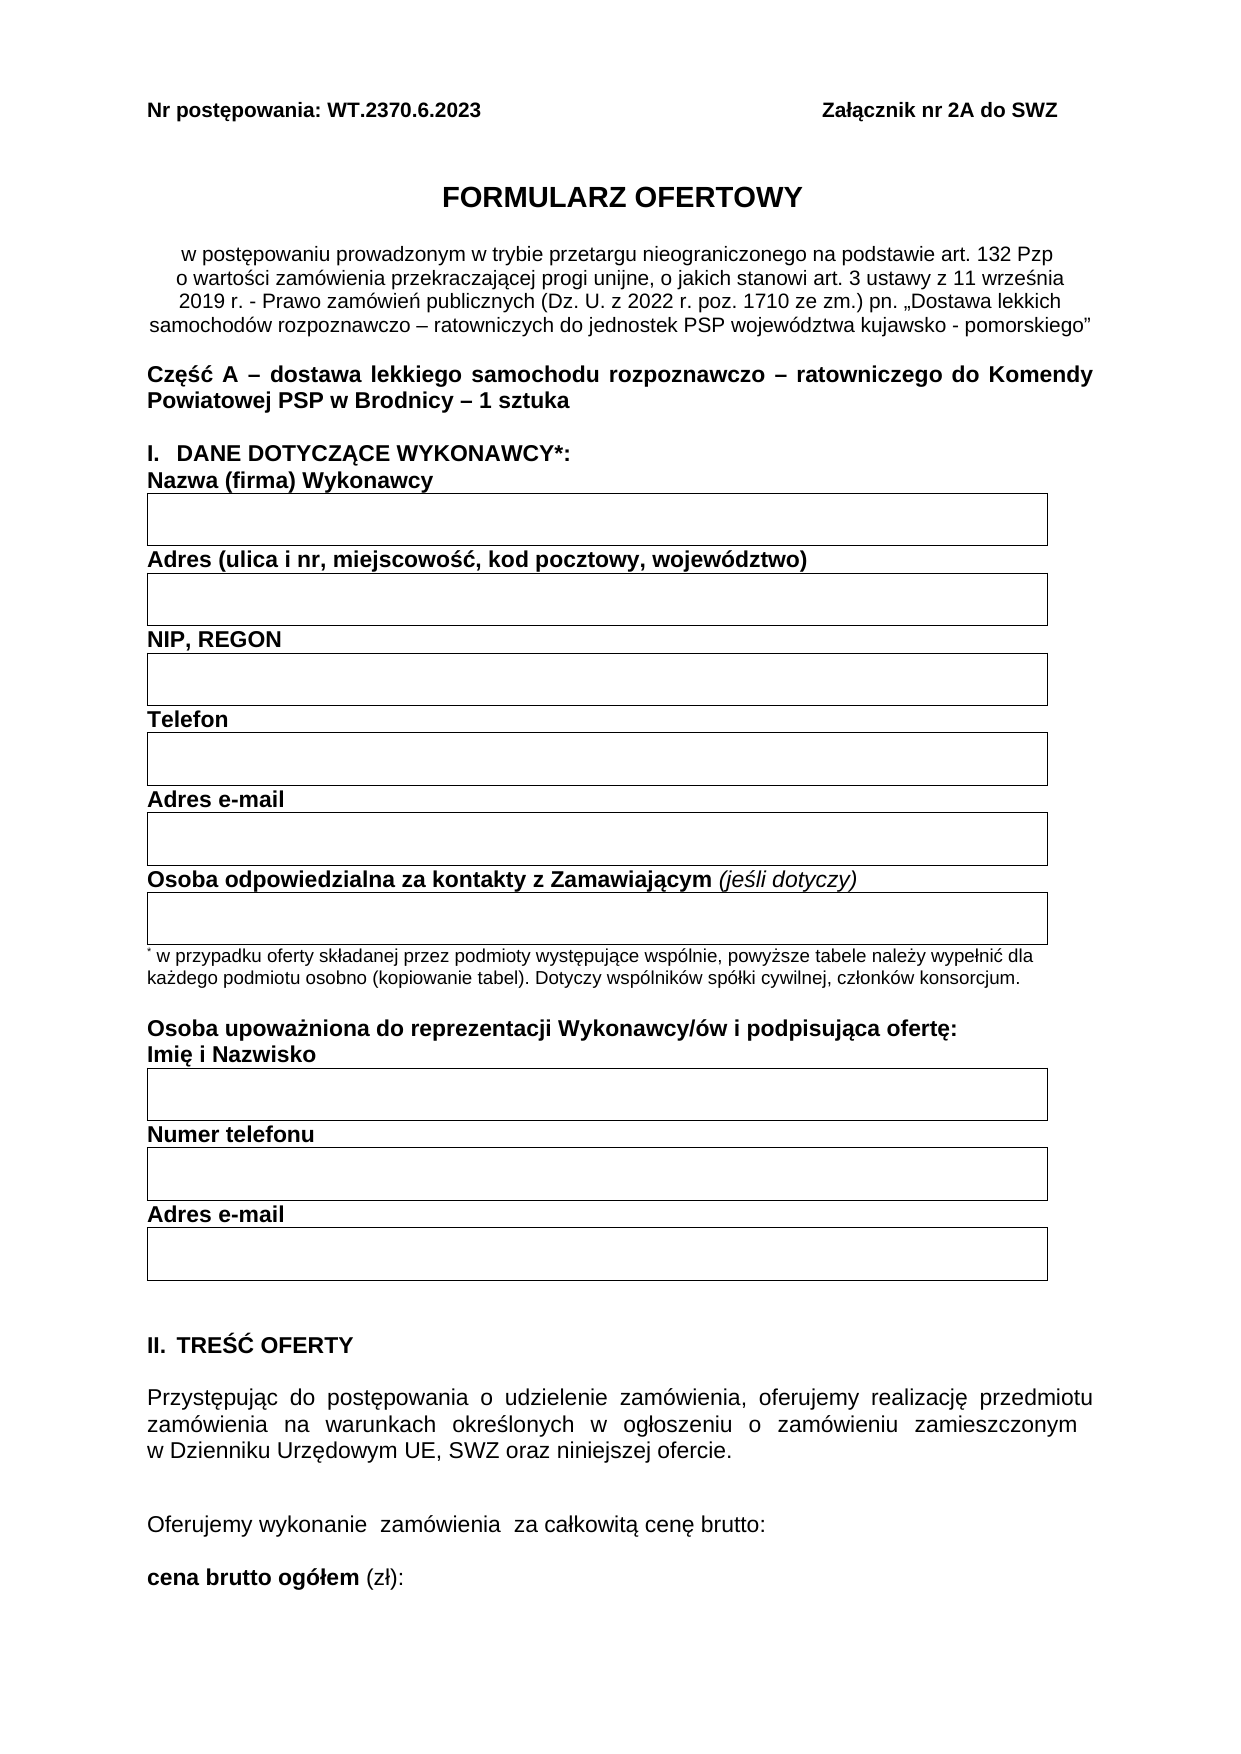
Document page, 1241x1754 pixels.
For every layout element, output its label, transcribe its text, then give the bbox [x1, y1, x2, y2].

text Osoba odpowiedzialna za kontakty z Zamawiającym (jeśli dotyczy) [147, 866, 1094, 892]
text w postępowaniu prowadzonym w trybie przetargu nieograniczonego na podstawie art. 132 Pzp o wartości zamówienia przekraczającej progi unijne, o jakich stanowi art. 3 ustawy z 11 września [147, 241, 1094, 289]
table_header [148, 654, 1047, 705]
text Imię i Nazwisko [147, 1041, 1094, 1067]
text FORMULARZ OFERTOWY [368, 180, 1094, 241]
text * w przypadku oferty składanej przez podmioty występujące wspólnie, powyższe tabele należy wypełnić dla każdego podmiotu osobno (kopiowanie tabel). Dotyczy wspólników spółki cywilnej, członków konsorcjum. [147, 945, 1094, 988]
text Numer telefonu [147, 1121, 1094, 1147]
list TREŚĆ OFERTY [147, 1332, 1094, 1358]
table_header [148, 1228, 1047, 1279]
text Nr postępowania: WT.2370.6.2023 Załącznik nr 2A do SWZ [147, 98, 1094, 122]
list DANE DOTYCZĄCE WYKONAWCY*: [147, 440, 1094, 467]
text cena brutto ogółem (zł): [147, 1564, 1094, 1590]
text Osoba upoważniona do reprezentacji Wykonawcy/ów i podpisująca ofertę: [147, 1015, 1094, 1041]
text Oferujemy wykonanie zamówienia za całkowitą cenę brutto: [147, 1511, 1094, 1538]
table_header [148, 893, 1047, 944]
text Część A – dostawa lekkiego samochodu rozpoznawczo – ratowniczego do Komendy Powiatowej PSP w Brodnicy – 1 sztuka [147, 361, 1094, 414]
table_header [148, 813, 1047, 864]
text Adres (ulica i nr, miejscowość, kod pocztowy, województwo) [147, 546, 1094, 573]
text Nazwa (firma) Wykonawcy [147, 467, 1094, 493]
text Przystępując do postępowania o udzielenie zamówienia, oferujemy realizację przedmiotu zamówienia na warunkach określonych w ogłoszeniu o zamówieniu zamieszczonym w Dzienniku Urzędowym UE, SWZ oraz niniejszej ofercie. [147, 1384, 1094, 1463]
table_header [148, 494, 1047, 545]
text 2019 r. - Prawo zamówień publicznych (Dz. U. z 2022 r. poz. 1710 ze zm.) pn. „Dostawa lekkich samochodów rozpoznawczo – ratowniczych do jednostek PSP województwa kujawsko - pomorskiego” [147, 289, 1094, 337]
text NIP, REGON [147, 626, 1094, 652]
text Adres e-mail [147, 786, 1094, 812]
table_header [148, 574, 1047, 625]
text Adres e-mail [147, 1201, 1094, 1227]
table_header [148, 733, 1047, 785]
table_header [148, 1069, 1047, 1120]
table_header [148, 1148, 1047, 1200]
text Telefon [147, 706, 1094, 732]
